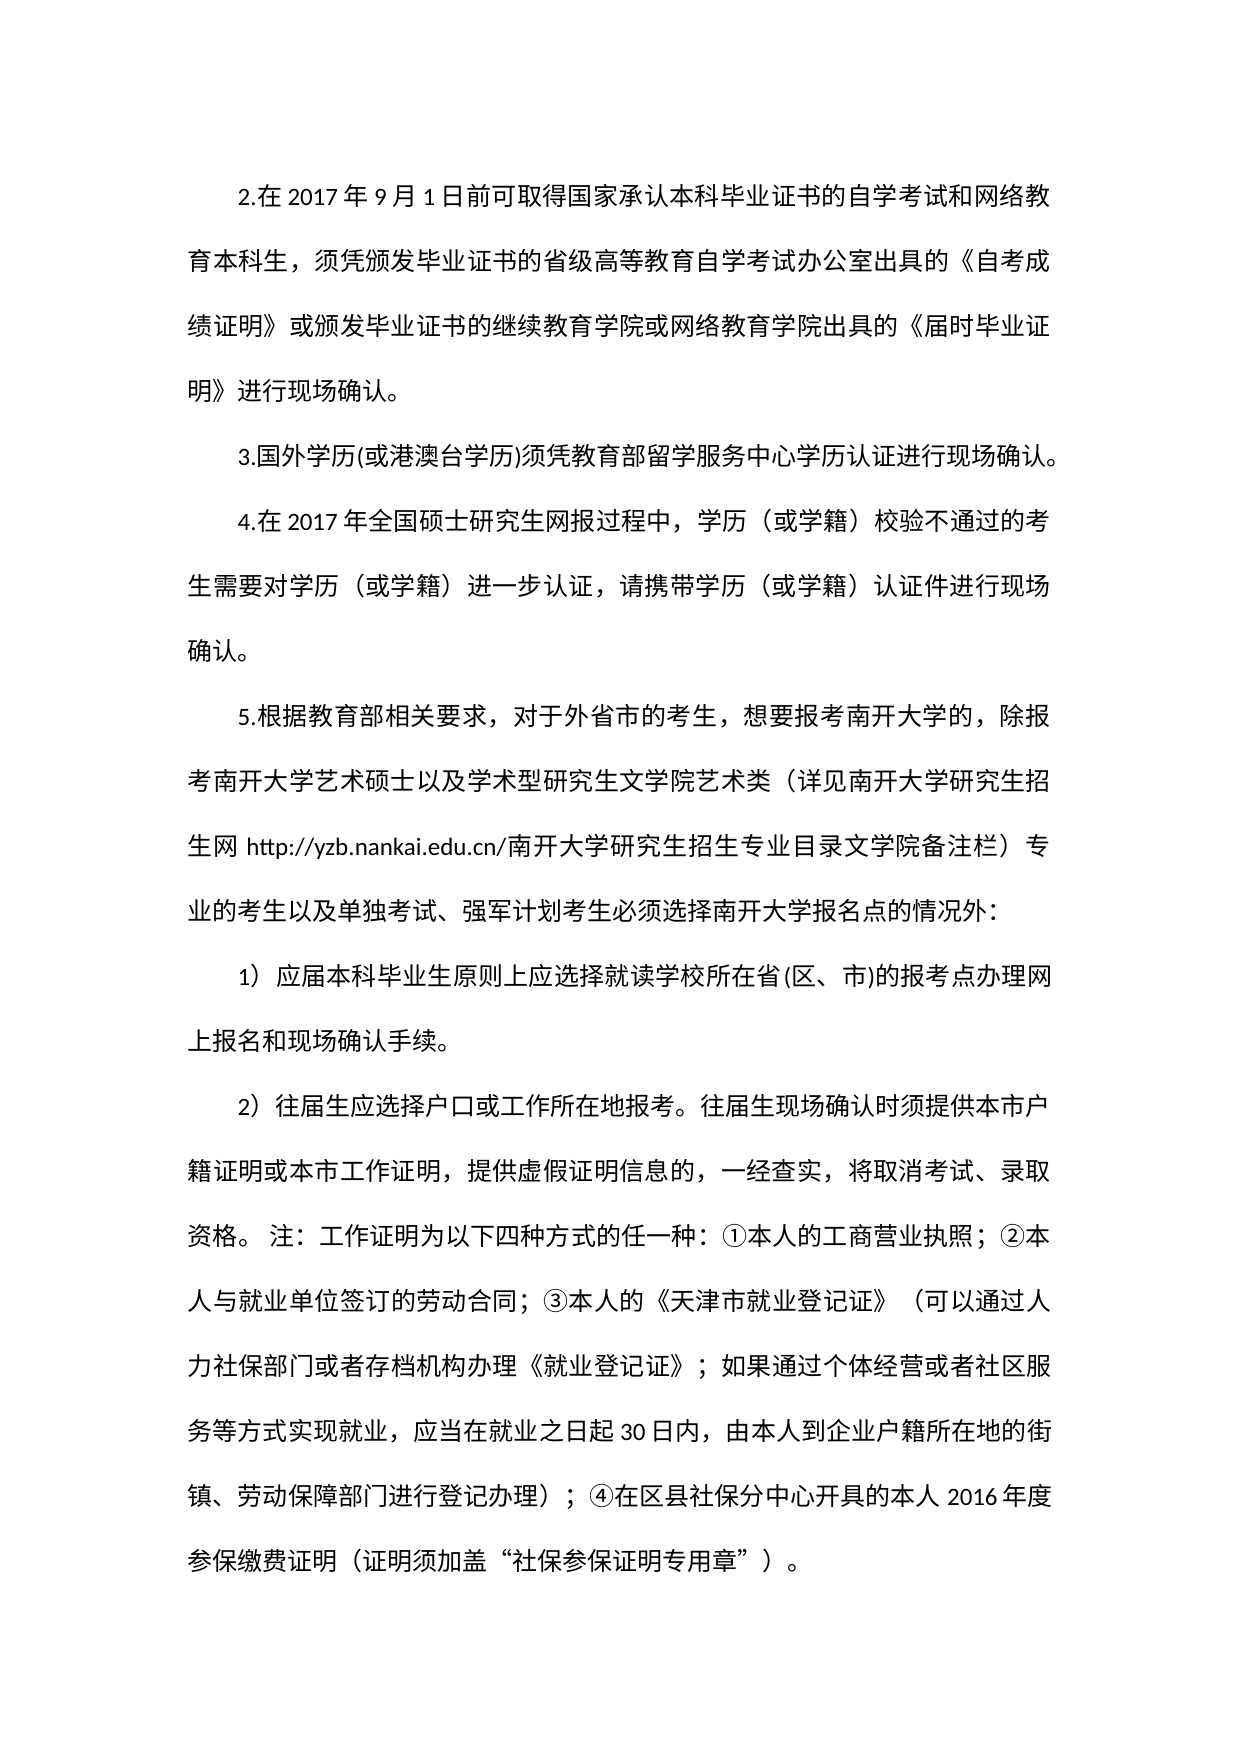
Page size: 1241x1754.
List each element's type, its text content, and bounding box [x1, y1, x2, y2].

text 3.国外学历(或港澳台学历)须凭教育部留学服务中心学历认证进行现场确认。 [187, 422, 1053, 487]
text 5.根据教育部相关要求，对于外省市的考生，想要报考南开大学的，除报考南开大学艺术硕士以及学术型研究生文学院艺术类（详见南开大学研究生招生网 http://yzb.nankai.edu.cn/南开大学研究生招生专业目录文学院备注栏）专业的考生以及单独考试、强军计划考生必须选择南开大学报名点的情况外： [187, 682, 1053, 942]
text 2.在2017年9月1日前可取得国家承认本科毕业证书的自学考试和网络教育本科生，须凭颁发毕业证书的省级高等教育自学考试办公室出具的《自考成绩证明》或颁发毕业证书的继续教育学院或网络教育学院出具的《届时毕业证明》进行现场确认。 [187, 162, 1053, 422]
text 1）应届本科毕业生原则上应选择就读学校所在省(区、市)的报考点办理网上报名和现场确认手续。 [187, 942, 1053, 1072]
text 2）往届生应选择户口或工作所在地报考。往届生现场确认时须提供本市户籍证明或本市工作证明，提供虚假证明信息的，一经查实，将取消考试、录取资格。 注：工作证明为以下四种方式的任一种：①本人的工商营业执照；②本人与就业单位签订的劳动合同；③本人的《天津市就业登记证》（可以通过人力社保部门或者存档机构办理《就业登记证》；如果通过个体经营或者社区服务等方式实现就业，应当在就业之日起30日内，由本人到企业户籍所在地的街镇、劳动保障部门进行登记办理）；④在区县社保分中心开具的本人2016年度参保缴费证明（证明须加盖“社保参保证明专用章”）。 [187, 1072, 1053, 1592]
text 4.在2017年全国硕士研究生网报过程中，学历（或学籍）校验不通过的考生需要对学历（或学籍）进一步认证，请携带学历（或学籍）认证件进行现场确认。 [187, 487, 1053, 682]
